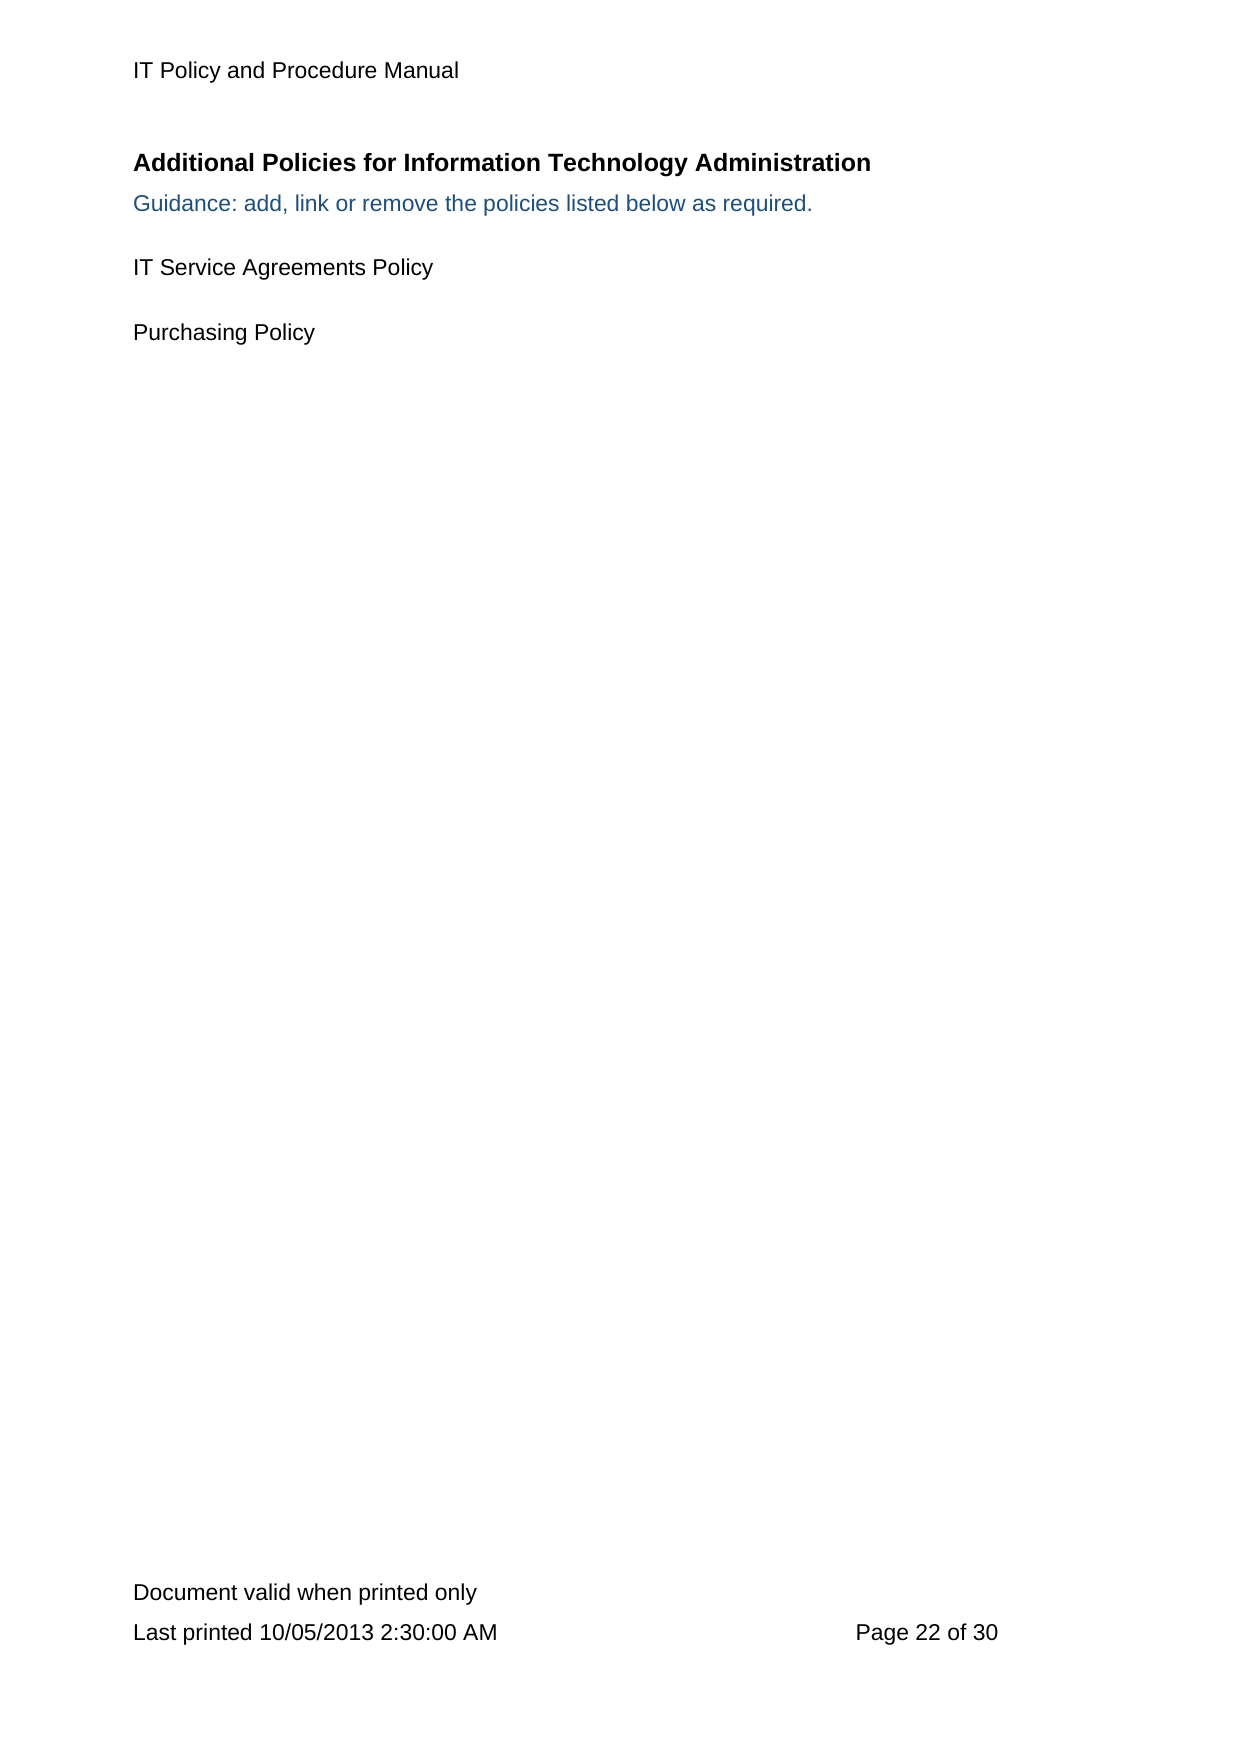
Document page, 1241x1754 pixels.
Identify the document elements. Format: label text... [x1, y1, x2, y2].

subtitle Additional Policies for Information Technology Administration [133, 148, 1107, 177]
text IT Service Agreements Policy [133, 254, 1107, 280]
text Guidance: add, link or remove the policies listed below as required. [133, 189, 1107, 216]
text Purchasing Policy [133, 318, 1107, 345]
